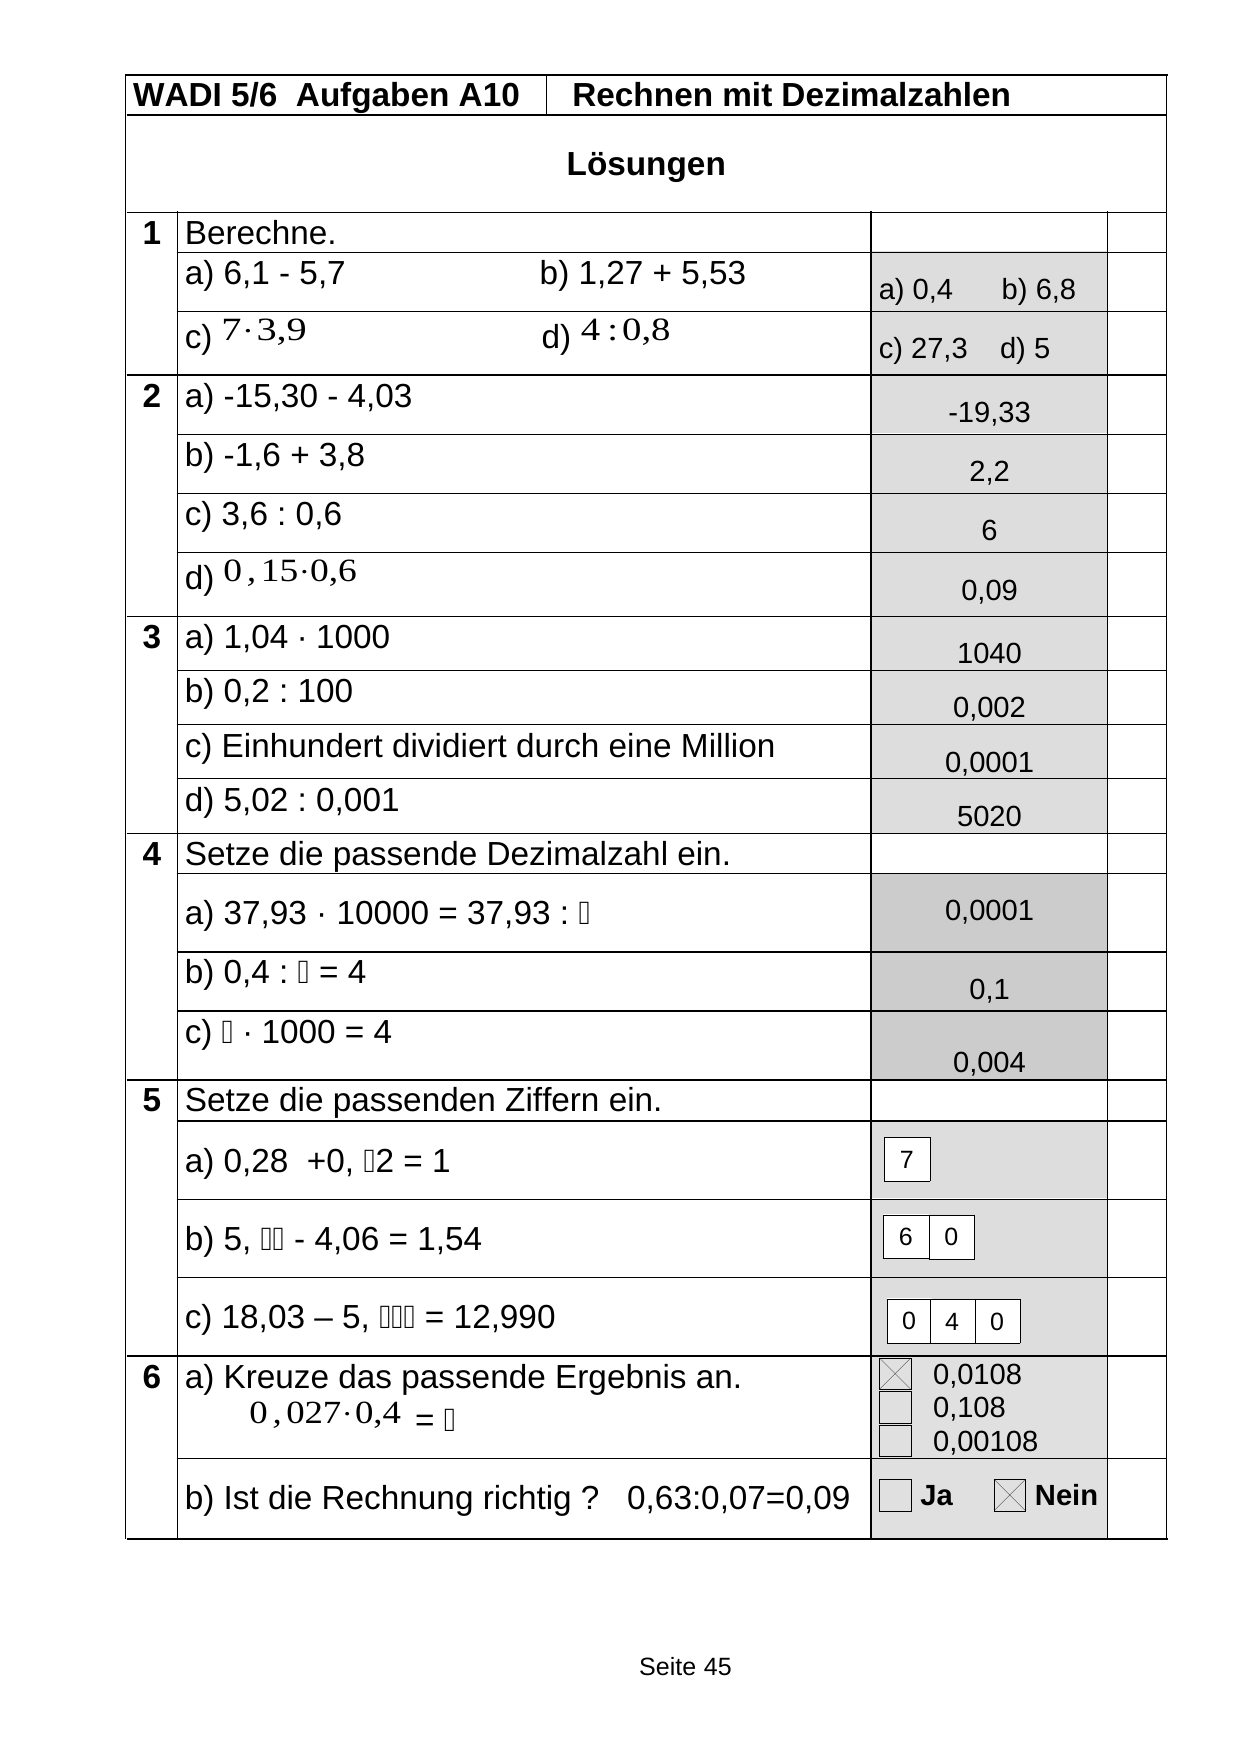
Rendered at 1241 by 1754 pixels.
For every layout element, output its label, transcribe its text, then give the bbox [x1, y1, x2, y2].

table_cell [1108, 834, 1166, 873]
table_cell Setze die passenden Ziffern ein. [178, 1081, 870, 1120]
table_cell a) -15,30 - 4,03 [178, 376, 870, 433]
table_cell 1040 [872, 617, 1107, 670]
table_cell 0,002 [872, 671, 1107, 724]
table_cell [1108, 671, 1166, 724]
table_cell [1108, 779, 1166, 833]
table_cell [872, 1200, 1107, 1277]
table_cell c) 18,03 – 5, = 12,990 [178, 1278, 870, 1355]
table_cell 3 [126, 617, 177, 833]
table_cell [1108, 1200, 1166, 1277]
table_cell [1108, 1278, 1166, 1355]
table_cell [1108, 725, 1166, 778]
table_cell d) [178, 553, 870, 616]
table_cell [1108, 494, 1166, 552]
table_cell Lösungen [126, 115, 1166, 211]
table_cell [1108, 213, 1166, 251]
table_cell d) 5,02 : 0,001 [178, 779, 870, 833]
table_cell 0,09 [872, 553, 1107, 616]
table_cell [1108, 1357, 1166, 1458]
table_cell a) 37,93 · 10000 = 37,93 : [178, 874, 870, 951]
table_cell c) 3,6 : 0,6 [178, 494, 870, 552]
table_cell 1 [126, 213, 177, 374]
table_cell 0,0001 [872, 874, 1107, 951]
table_cell b) 0,2 : 100 [178, 671, 870, 724]
table_cell 6 [872, 494, 1107, 552]
table_cell c) d) [178, 312, 870, 374]
table_cell c) ∙ 1000 = 4 [178, 1012, 870, 1079]
table_cell 5020 [872, 779, 1107, 833]
table_cell [1108, 376, 1166, 433]
table_cell Berechne. [178, 213, 870, 251]
table_cell -19,33 [872, 376, 1107, 433]
table_header WADI 5/6 Aufgaben A10 [126, 76, 546, 114]
table_cell c) 27,3 d) 5 [872, 312, 1107, 374]
table_cell 0,0001 [872, 725, 1107, 778]
table_cell b) 0,4 : = 4 [178, 953, 870, 1010]
table_cell a) 0,4 b) 6,8 [872, 253, 1107, 311]
table_cell 0,004 [872, 1012, 1107, 1079]
table_cell 0,0108 0,108 0,00108 [872, 1357, 1107, 1458]
table_cell Setze die passende Dezimalzahl ein. [178, 834, 870, 873]
table_cell [1108, 435, 1166, 493]
table_cell Ja Nein [872, 1459, 1107, 1538]
table_cell [872, 1081, 1107, 1120]
table_cell 5 [126, 1080, 177, 1355]
table_cell 4 [126, 834, 177, 1079]
table_cell [872, 213, 1107, 251]
table_cell b) -1,6 + 3,8 [178, 435, 870, 493]
table_cell a) 0,28 +0, 2 = 1 [178, 1122, 870, 1198]
table_cell 2,2 [872, 435, 1107, 493]
table_cell a) Kreuze das passende Ergebnis an. = [178, 1357, 870, 1458]
table_cell [1108, 1459, 1166, 1538]
table_cell c) Einhundert dividiert durch eine Million [178, 725, 870, 778]
table_cell b) Ist die Rechnung richtig ? 0,63:0,07=0,09 [178, 1459, 870, 1538]
table_header Rechnen mit Dezimalzahlen [547, 76, 1166, 114]
table_cell 2 [126, 375, 177, 616]
table_cell a) 1,04 ∙ 1000 [178, 617, 870, 670]
table_cell [1108, 953, 1166, 1010]
table_cell [872, 1278, 1107, 1355]
table_cell [1108, 312, 1166, 374]
table_cell b) 5, - 4,06 = 1,54 [178, 1200, 870, 1277]
table_cell 0,1 [872, 953, 1107, 1010]
table_cell [1108, 1081, 1166, 1120]
table_cell [1108, 253, 1166, 311]
table_cell 6 [126, 1356, 177, 1538]
table_cell [872, 834, 1107, 873]
table_cell [1108, 617, 1166, 670]
table_cell [1108, 1122, 1166, 1198]
table_cell [872, 1122, 1107, 1198]
table_cell [1108, 553, 1166, 616]
table_cell [1108, 874, 1166, 951]
table_cell [1108, 1012, 1166, 1079]
table_cell a) 6,1 - 5,7 b) 1,27 + 5,53 [178, 253, 870, 311]
